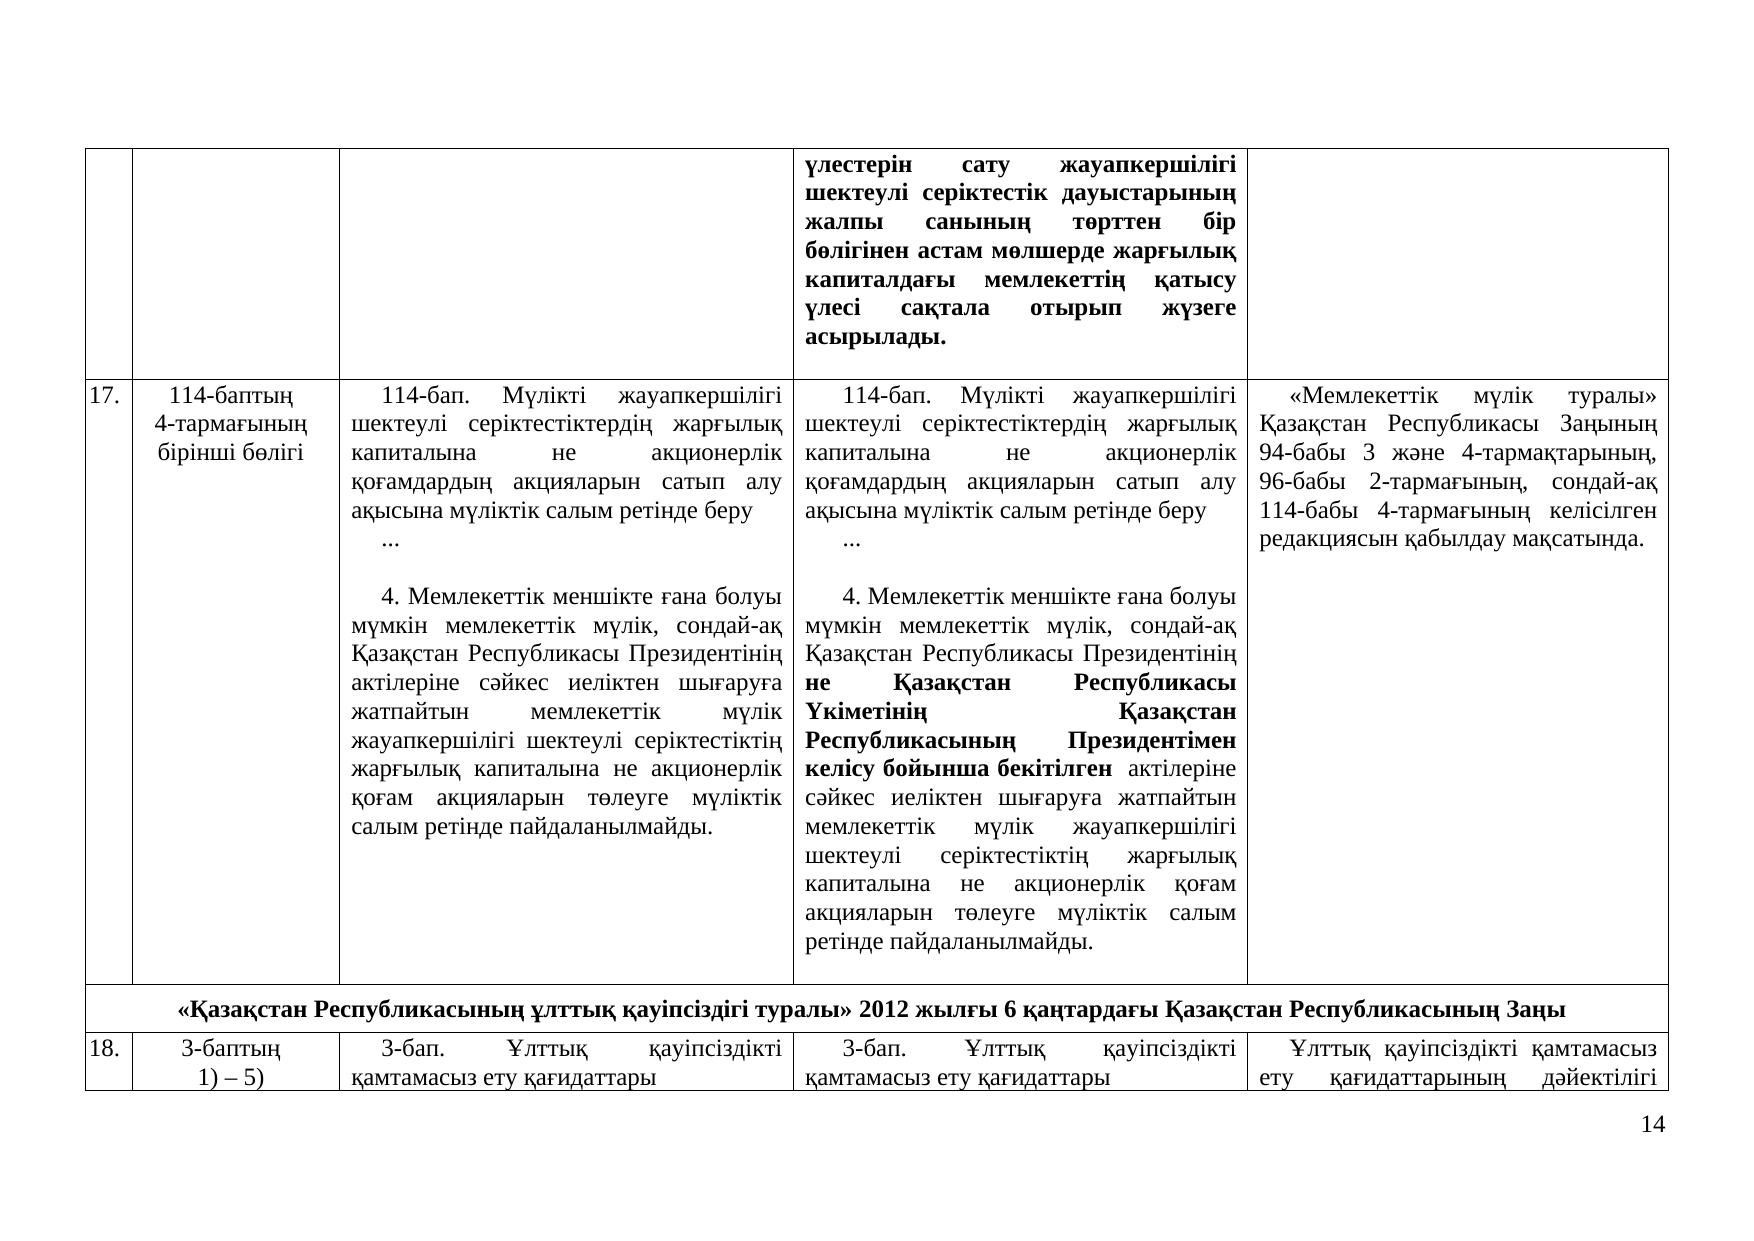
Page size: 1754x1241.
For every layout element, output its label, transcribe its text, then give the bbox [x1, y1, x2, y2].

table_cell 114-баптың 4-тармағының бірінші бөлігі [133, 380, 339, 983]
table_cell [86, 149, 132, 379]
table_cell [1248, 1033, 1668, 1090]
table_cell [340, 1033, 793, 1090]
table_cell 114-бап. Мүлікті жауапкершілігі шектеулі серіктестіктердің жарғылық капиталына не акционерлік қоғамдардың акцияларын сатып алу ақысына мүліктік салым ретінде беру ... 4. Мемлекеттік меншікте ғана болуы мүмкін мемлекеттік мүлік, сондай-ақ Қазақстан Республикасы Президентінің не Қазақстан Республикасы Үкіметінің Қазақстан Республикасының Президентімен келісу бойынша бекітілген актілеріне сәйкес иеліктен шығаруға жатпайтын мемлекеттік мүлік жауапкершілігі шектеулі серіктестіктің жарғылық капиталына не акционерлік қоғам акцияларын төлеуге мүліктік салым ретінде пайдаланылмайды. [794, 380, 1247, 983]
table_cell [794, 149, 1247, 379]
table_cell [1248, 149, 1668, 379]
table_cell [794, 1033, 1247, 1090]
table_cell 114-бап. Мүлікті жауапкершілігі шектеулі серіктестіктердің жарғылық капиталына не акционерлік қоғамдардың акцияларын сатып алу ақысына мүліктік салым ретінде беру ... 4. Мемлекеттік меншікте ғана болуы мүмкін мемлекеттік мүлік, сондай-ақ Қазақстан Республикасы Президентінің актілеріне сәйкес иеліктен шығаруға жатпайтын мемлекеттік мүлік жауапкершілігі шектеулі серіктестіктің жарғылық капиталына не акционерлік қоғам акцияларын төлеуге мүліктік салым ретінде пайдаланылмайды. [340, 380, 793, 983]
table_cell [340, 149, 793, 379]
table_cell «Мемлекеттік мүлік туралы» Қазақстан Республикасы Заңының 94-бабы 3 және 4-тармақтарының, 96-бабы 2-тармағының, сондай-ақ 114-бабы 4-тармағының келісілген редакциясын қабылдау мақсатында. [1248, 380, 1668, 983]
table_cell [133, 1033, 339, 1090]
table_cell [86, 380, 132, 983]
table_cell [86, 1033, 132, 1090]
table_cell «Қазақстан Республикасының ұлттық қауіпсіздігі туралы» 2012 жылғы 6 қаңтардағы Қазақстан Республикасының Заңы [86, 985, 1668, 1032]
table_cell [133, 149, 339, 379]
